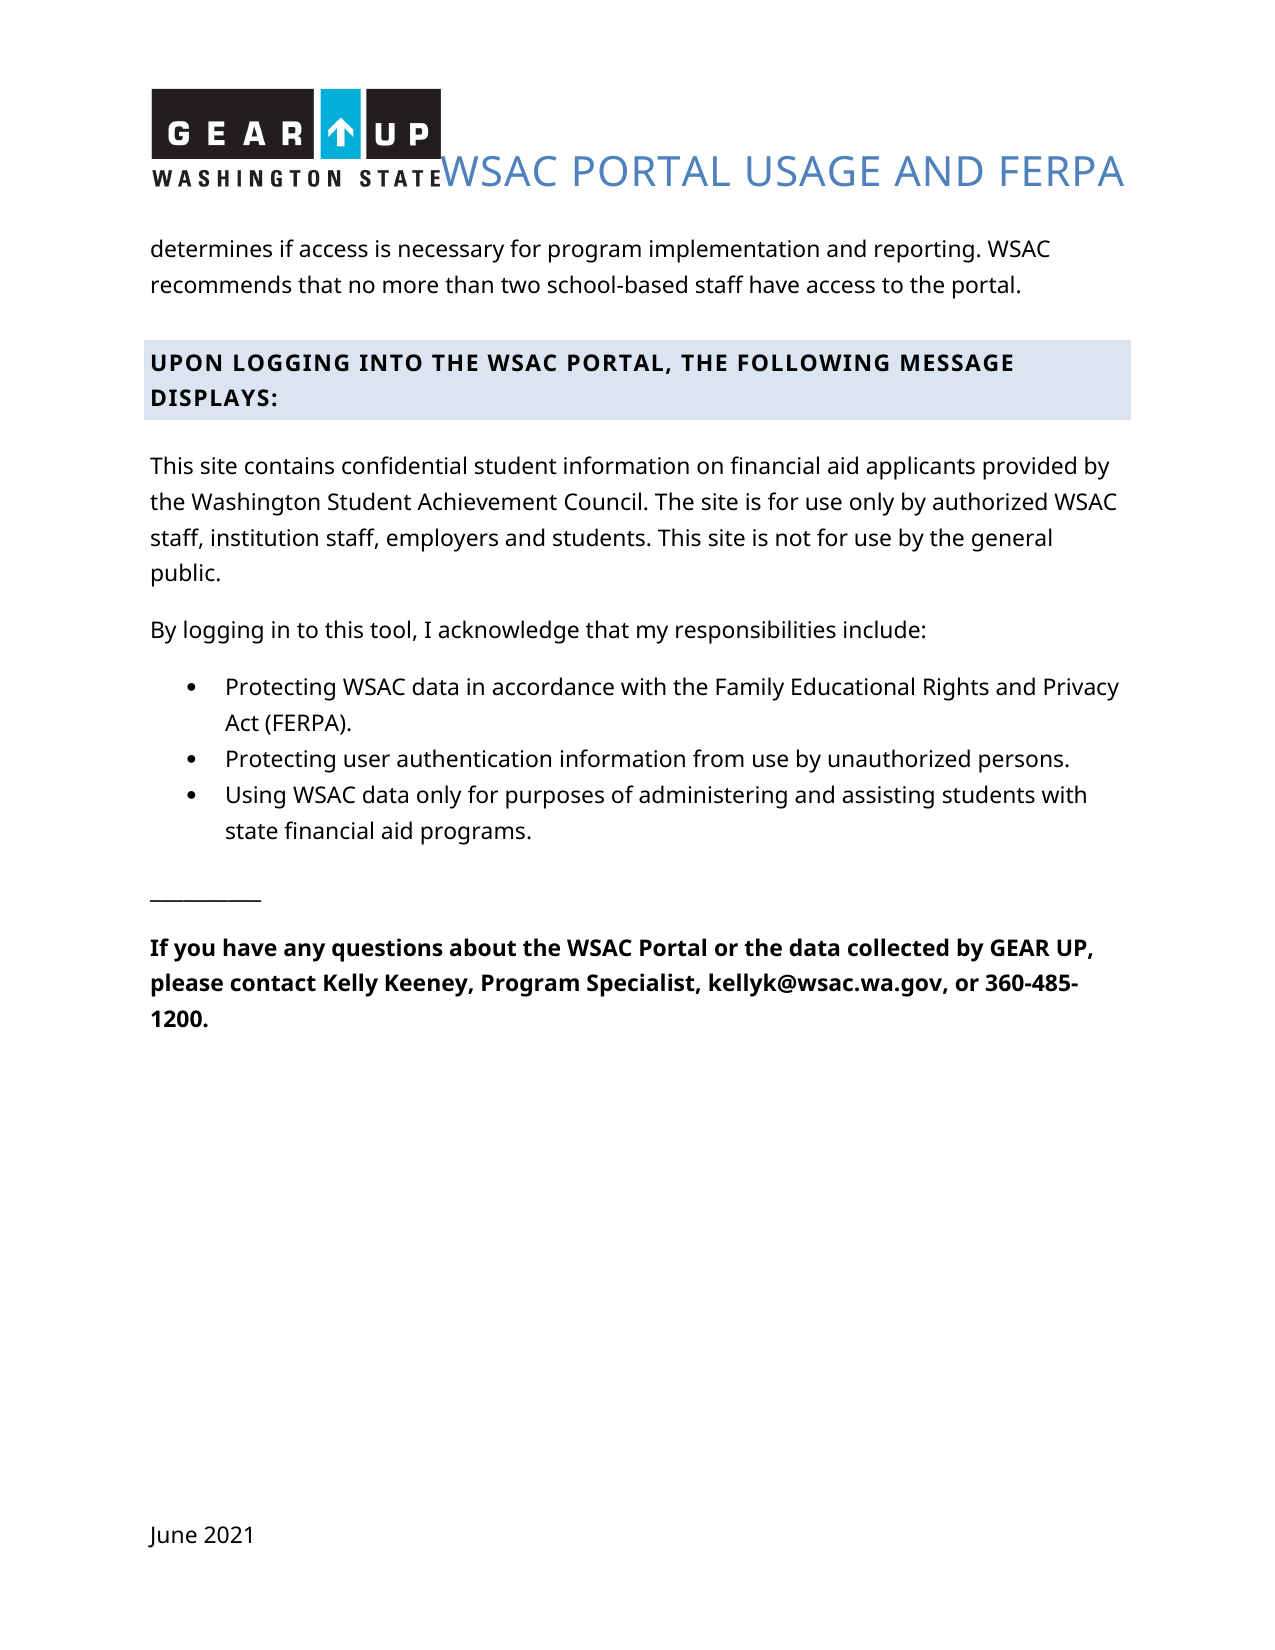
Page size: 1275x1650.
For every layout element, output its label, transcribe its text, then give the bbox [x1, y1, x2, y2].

picture [147, 84, 446, 190]
text If you have any questions about the WSAC Portal or the data collected by GEAR UP, please contact Kelly Keeney, Program Specialist, kellyk@wsac.wa.gov, or 360-485-1200. [150, 931, 1125, 1034]
text By logging in to this tool, I acknowledge that my responsibilities include: [150, 614, 1125, 645]
list Protecting WSAC data in accordance with the Family Educational Rights and Privacy Act (FERPA). [187, 671, 1125, 738]
list Using WSAC data only for purposes of administering and assisting students with state financial aid programs. [187, 779, 1125, 846]
subtitle Upon logging into the WSAC Portal, the following message displays: [150, 346, 1125, 414]
list Protecting user authentication information from use by unauthorized persons. [187, 743, 1125, 774]
text __________ [150, 871, 1125, 906]
text This site contains confidential student information on financial aid applicants provided by the Washington Student Achievement Council. The site is for use only by authorized WSAC staff, institution staff, employers and students. This site is not for use by the general public. [150, 449, 1125, 589]
